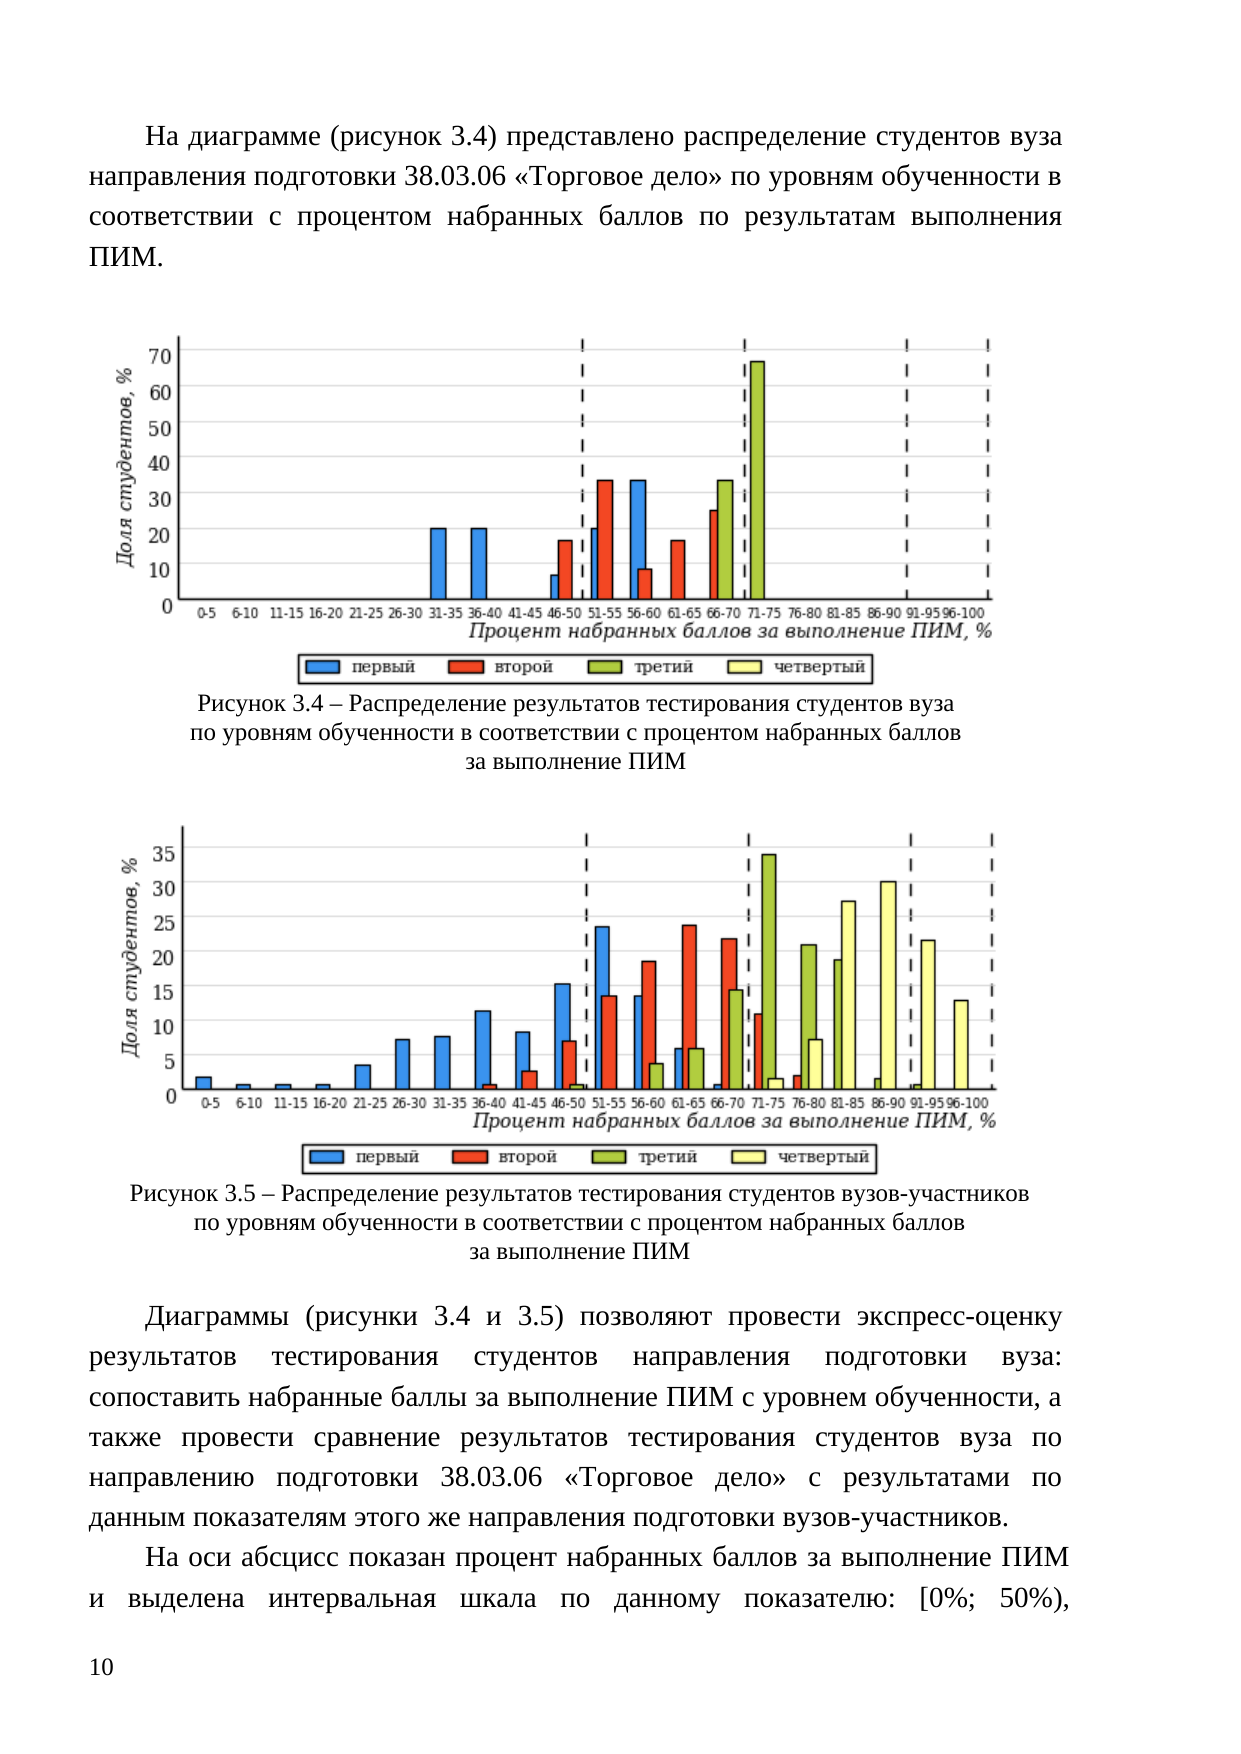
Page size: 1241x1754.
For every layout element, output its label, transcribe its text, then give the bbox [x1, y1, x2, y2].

text Диаграммы (рисунки 3.4 и 3.5) позволяют провести экспресс-оценку результатов тестирования студентов направления подготовки вуза: сопоставить набранные баллы за выполнение ПИМ с уровнем обученности, а также провести сравнение результатов тестирования студентов вуза по направлению подготовки 38.03.06 «Торговое дело» с результатами по данным показателям этого же направления подготовки вузов-участников. [88, 1298, 1063, 1533]
picture [103, 313, 1049, 689]
text На диаграмме (рисунок 3.4) представлено распределение студентов вуза направления подготовки 38.03.06 «Торговое дело» по уровням обученности в соответствии с процентом набранных баллов по результатам выполнения ПИМ. [88, 118, 1063, 272]
picture [107, 803, 1053, 1179]
